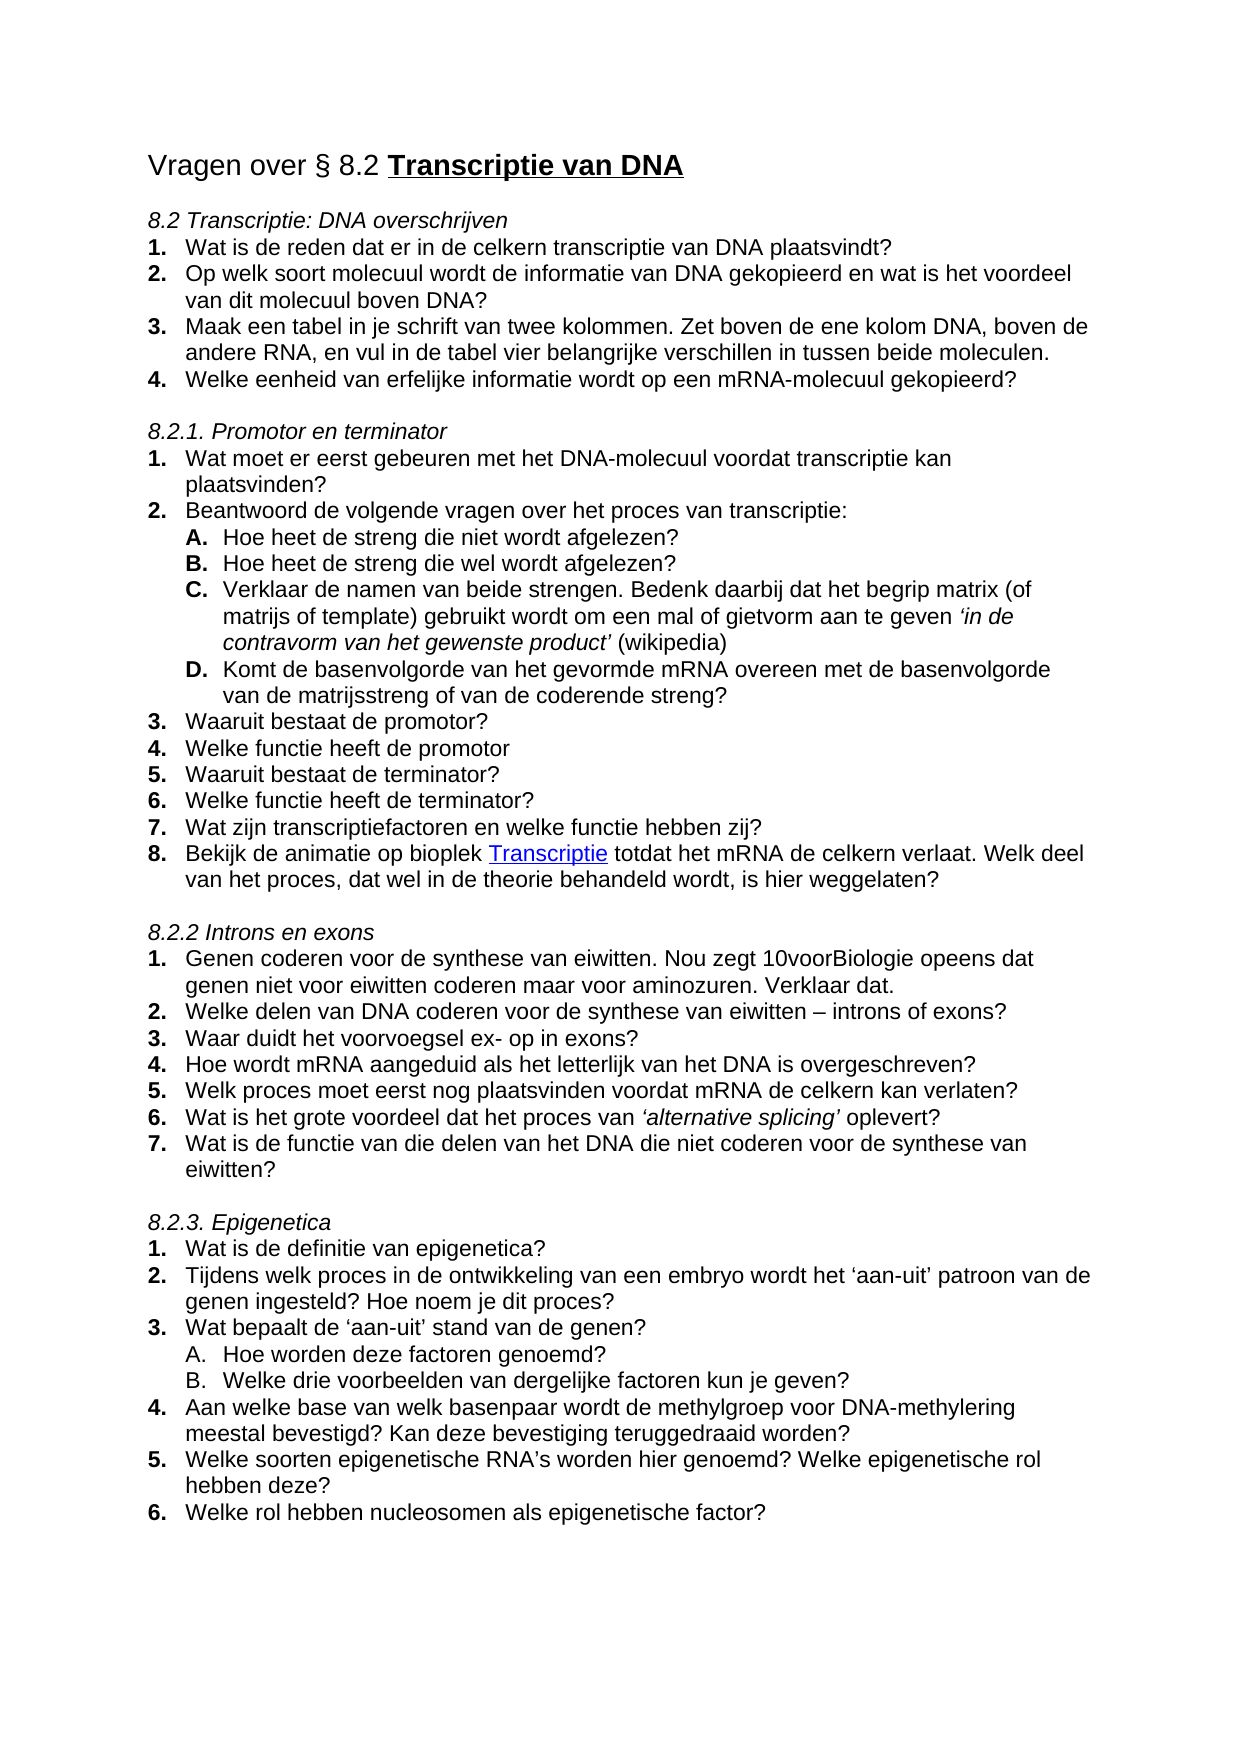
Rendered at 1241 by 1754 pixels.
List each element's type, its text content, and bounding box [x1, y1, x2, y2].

list Welke rol hebben nucleosomen als epigenetische factor? [148, 1499, 1093, 1525]
list Komt de basenvolgorde van het gevormde mRNA overeen met de basenvolgorde van de matrijsstreng of van de coderende streng? [185, 656, 1093, 708]
list Welke soorten epigenetische RNA’s worden hier genoemd? Welke epigenetische rol hebben deze? [148, 1446, 1093, 1499]
list Hoe heet de streng die niet wordt afgelezen? [185, 524, 1093, 550]
list Welk proces moet eerst nog plaatsvinden voordat mRNA de celkern kan verlaten? [148, 1077, 1093, 1103]
list Waaruit bestaat de promotor? [148, 708, 1093, 734]
list Aan welke base van welk basenpaar wordt de methylgroep voor DNA-methylering meestal bevestigd? Kan deze bevestiging teruggedraaid worden? [148, 1393, 1093, 1446]
list Wat is het grote voordeel dat het proces van ‘alternative splicing’ oplevert? [148, 1103, 1093, 1130]
list Hoe wordt mRNA aangeduid als het letterlijk van het DNA is overgeschreven? [148, 1051, 1093, 1077]
list Op welk soort molecuul wordt de informatie van DNA gekopieerd en wat is het voordeel van dit molecuul boven DNA? [148, 260, 1093, 313]
list Wat is de definitie van epigenetica? [148, 1235, 1093, 1262]
list Waar duidt het voorvoegsel ex- op in exons? [148, 1024, 1093, 1051]
list Welke delen van DNA coderen voor de synthese van eiwitten – introns of exons? [148, 998, 1093, 1024]
text 8.2 Transcriptie: DNA overschrijven [148, 207, 1093, 234]
list Wat bepaalt de ‘aan-uit’ stand van de genen? [148, 1314, 1093, 1341]
list Wat is de functie van die delen van het DNA die niet coderen voor de synthese van eiwitten? [148, 1130, 1093, 1183]
list Beantwoord de volgende vragen over het proces van transcriptie: [148, 497, 1093, 524]
list Verklaar de namen van beide strengen. Bedenk daarbij dat het begrip matrix (of matrijs of template) gebruikt wordt om een mal of gietvorm aan te geven ‘in de contravorm van het gewenste product’ (wikipedia) [185, 576, 1093, 656]
list Welke drie voorbeelden van dergelijke factoren kun je geven? [185, 1367, 1093, 1393]
list Maak een tabel in je schrift van twee kolommen. Zet boven de ene kolom DNA, boven de andere RNA, en vul in de tabel vier belangrijke verschillen in tussen beide moleculen. [148, 313, 1093, 366]
list Tijdens welk proces in de ontwikkeling van een embryo wordt het ‘aan-uit’ patroon van de genen ingesteld? Hoe noem je dit proces? [148, 1262, 1093, 1314]
text 8.2.1. Promotor en terminator [148, 418, 1093, 445]
list Wat zijn transcriptiefactoren en welke functie hebben zij? [148, 814, 1093, 840]
list Welke functie heeft de terminator? [148, 787, 1093, 814]
text 8.2.2 Introns en exons [148, 919, 1093, 945]
list Hoe heet de streng die wel wordt afgelezen? [185, 550, 1093, 576]
list Wat is de reden dat er in de celkern transcriptie van DNA plaatsvindt? [148, 234, 1093, 260]
list Bekijk de animatie op bioplek Transcriptie totdat het mRNA de celkern verlaat. Welk deel van het proces, dat wel in de theorie behandeld wordt, is hier weggelaten? [148, 840, 1093, 893]
list Genen coderen voor de synthese van eiwitten. Nou zegt 10voorBiologie opeens dat genen niet voor eiwitten coderen maar voor aminozuren. Verklaar dat. [148, 945, 1093, 998]
list Wat moet er eerst gebeuren met het DNA-molecuul voordat transcriptie kan plaatsvinden? [148, 445, 1093, 497]
list Welke eenheid van erfelijke informatie wordt op een mRNA-molecuul gekopieerd? [148, 366, 1093, 392]
list Welke functie heeft de promotor [148, 734, 1093, 761]
list Hoe worden deze factoren genoemd? [185, 1341, 1093, 1367]
text Vragen over § 8.2 Transcriptie van DNA [148, 148, 1093, 181]
text 8.2.3. Epigenetica [148, 1209, 1093, 1235]
list Waaruit bestaat de terminator? [148, 761, 1093, 787]
